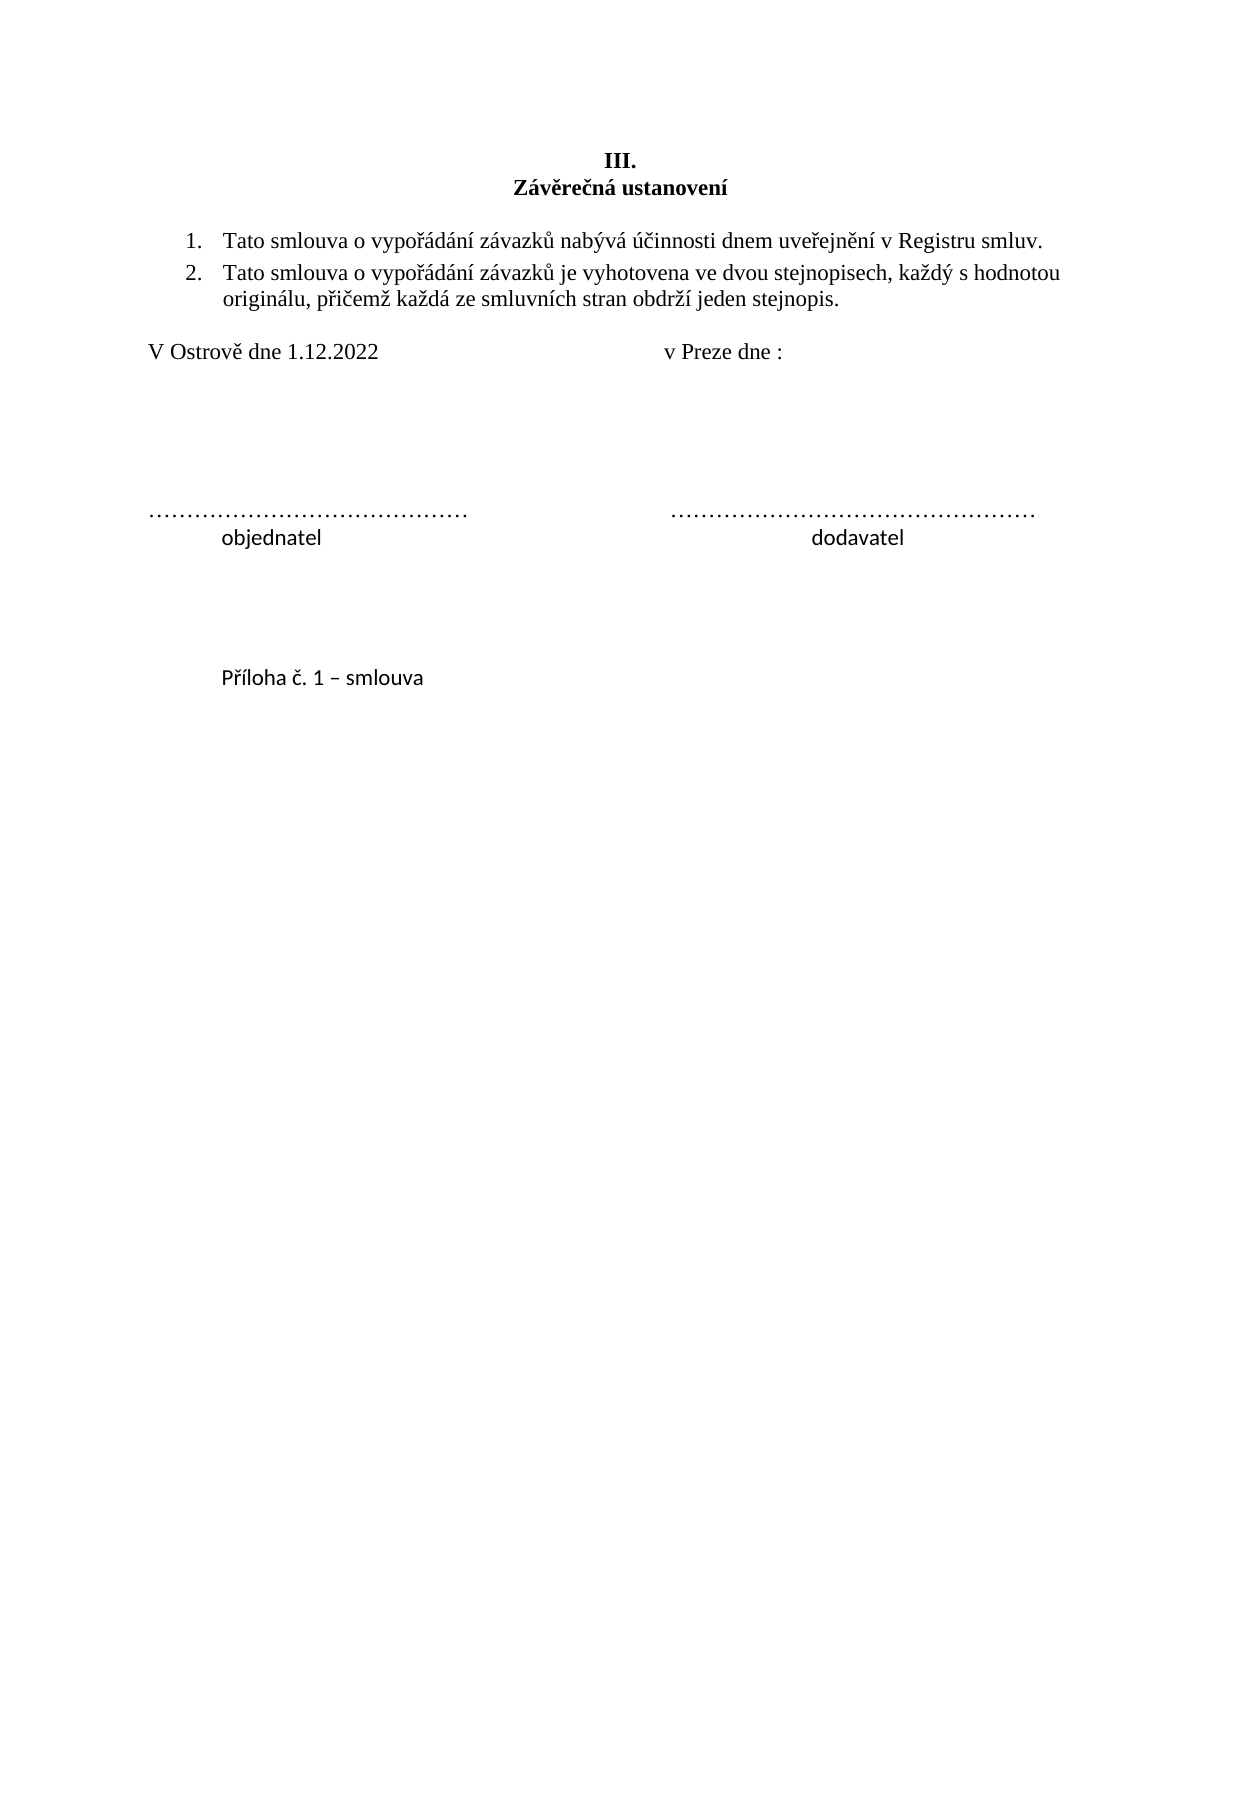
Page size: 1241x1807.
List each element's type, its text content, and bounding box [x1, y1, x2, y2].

text Závěrečná ustanovení [148, 174, 1093, 200]
list Tato smlouva o vypořádání závazků je vyhotovena ve dvou stejnopisech, každý s hodnotou originálu, přičemž každá ze smluvních stran obdrží jeden stejnopis. [185, 259, 1093, 312]
text objednatel dodavatel [148, 523, 1093, 551]
text III. [148, 148, 1093, 174]
text V Ostrově dne 1.12.2022 v Preze dne : [148, 338, 1093, 364]
list Tato smlouva o vypořádání závazků nabývá účinnosti dnem uveřejnění v Registru smluv. [185, 227, 1093, 253]
text …………………………………… ………………………………………… [148, 496, 1093, 523]
text Příloha č. 1 – smlouva [148, 663, 1093, 691]
